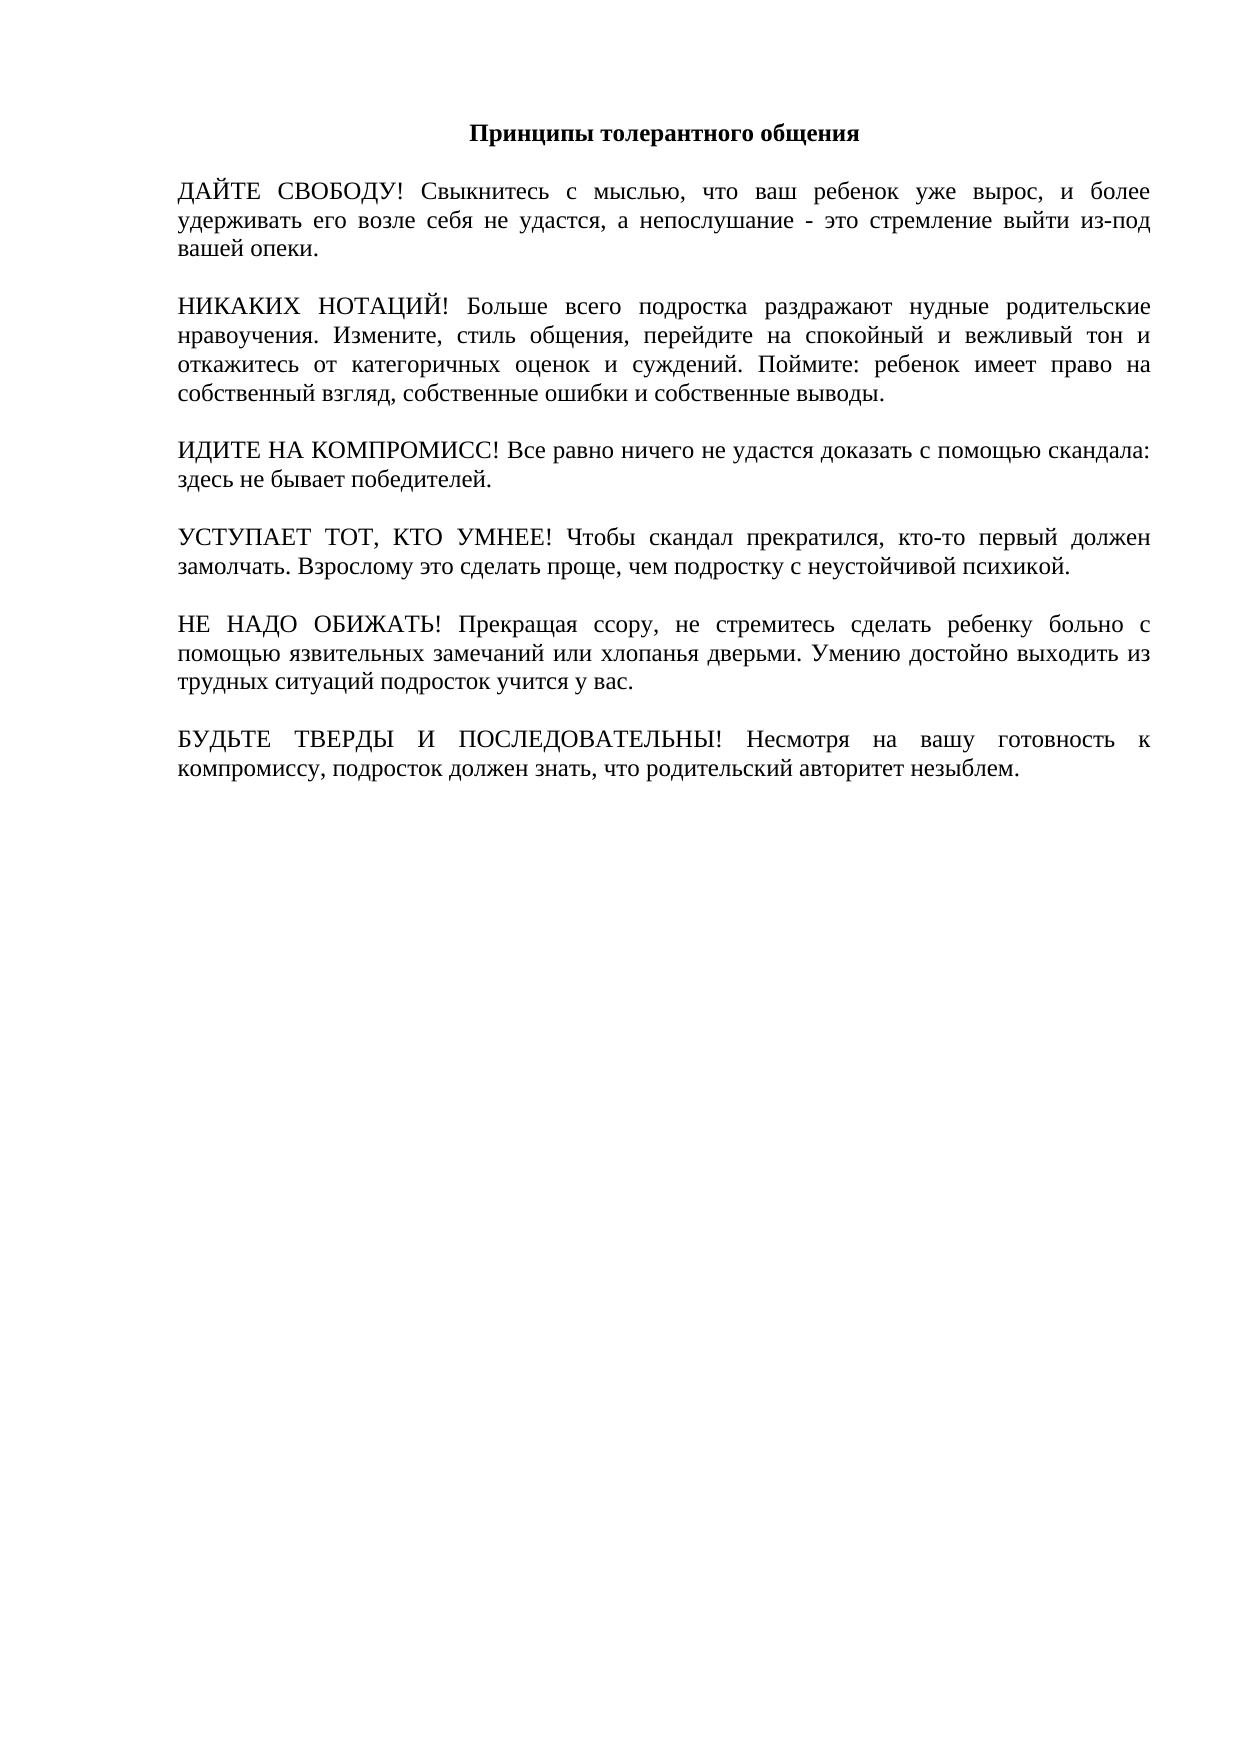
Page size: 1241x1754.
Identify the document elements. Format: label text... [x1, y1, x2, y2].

text ДАЙТЕ СВОБОДУ! Свыкнитесь с мыслью, что ваш ребенок уже вырос, и более удерживать его возле себя не удастся, а непослушание - это стремление выйти из-под вашей опеки. [177, 176, 1152, 262]
text НИКАКИХ НОТАЦИЙ! Больше всего подростка раздражают нудные родительские нравоучения. Измените, стиль общения, перейдите на спокойный и вежливый тон и откажитесь от категоричных оценок и суждений. Поймите: ребенок имеет право на собственный взгляд, собственные ошибки и собственные выводы. [177, 291, 1152, 406]
text ИДИТЕ НА КОМПРОМИСС! Все равно ничего не удастся доказать с помощью скандала: здесь не бывает победителей. [177, 436, 1152, 493]
text НЕ НАДО ОБИЖАТЬ! Прекращая ссору, не стремитесь сделать ребенку больно с помощью язвительных замечаний или хлопанья дверьми. Умению достойно выходить из трудных ситуаций подросток учится у вас. [177, 609, 1152, 695]
text БУДЬТЕ ТВЕРДЫ И ПОСЛЕДОВАТЕЛЬНЫ! Несмотря на вашу готовность к компромиссу, подросток должен знать, что родительский авторитет незыблем. [177, 724, 1152, 782]
text УСТУПАЕТ ТОТ, КТО УМНЕЕ! Чтобы скандал прекратился, кто-то первый должен замолчать. Взрослому это сделать проще, чем подростку с неустойчивой психикой. [177, 522, 1152, 580]
text Принципы толерантного общения [177, 118, 1152, 147]
